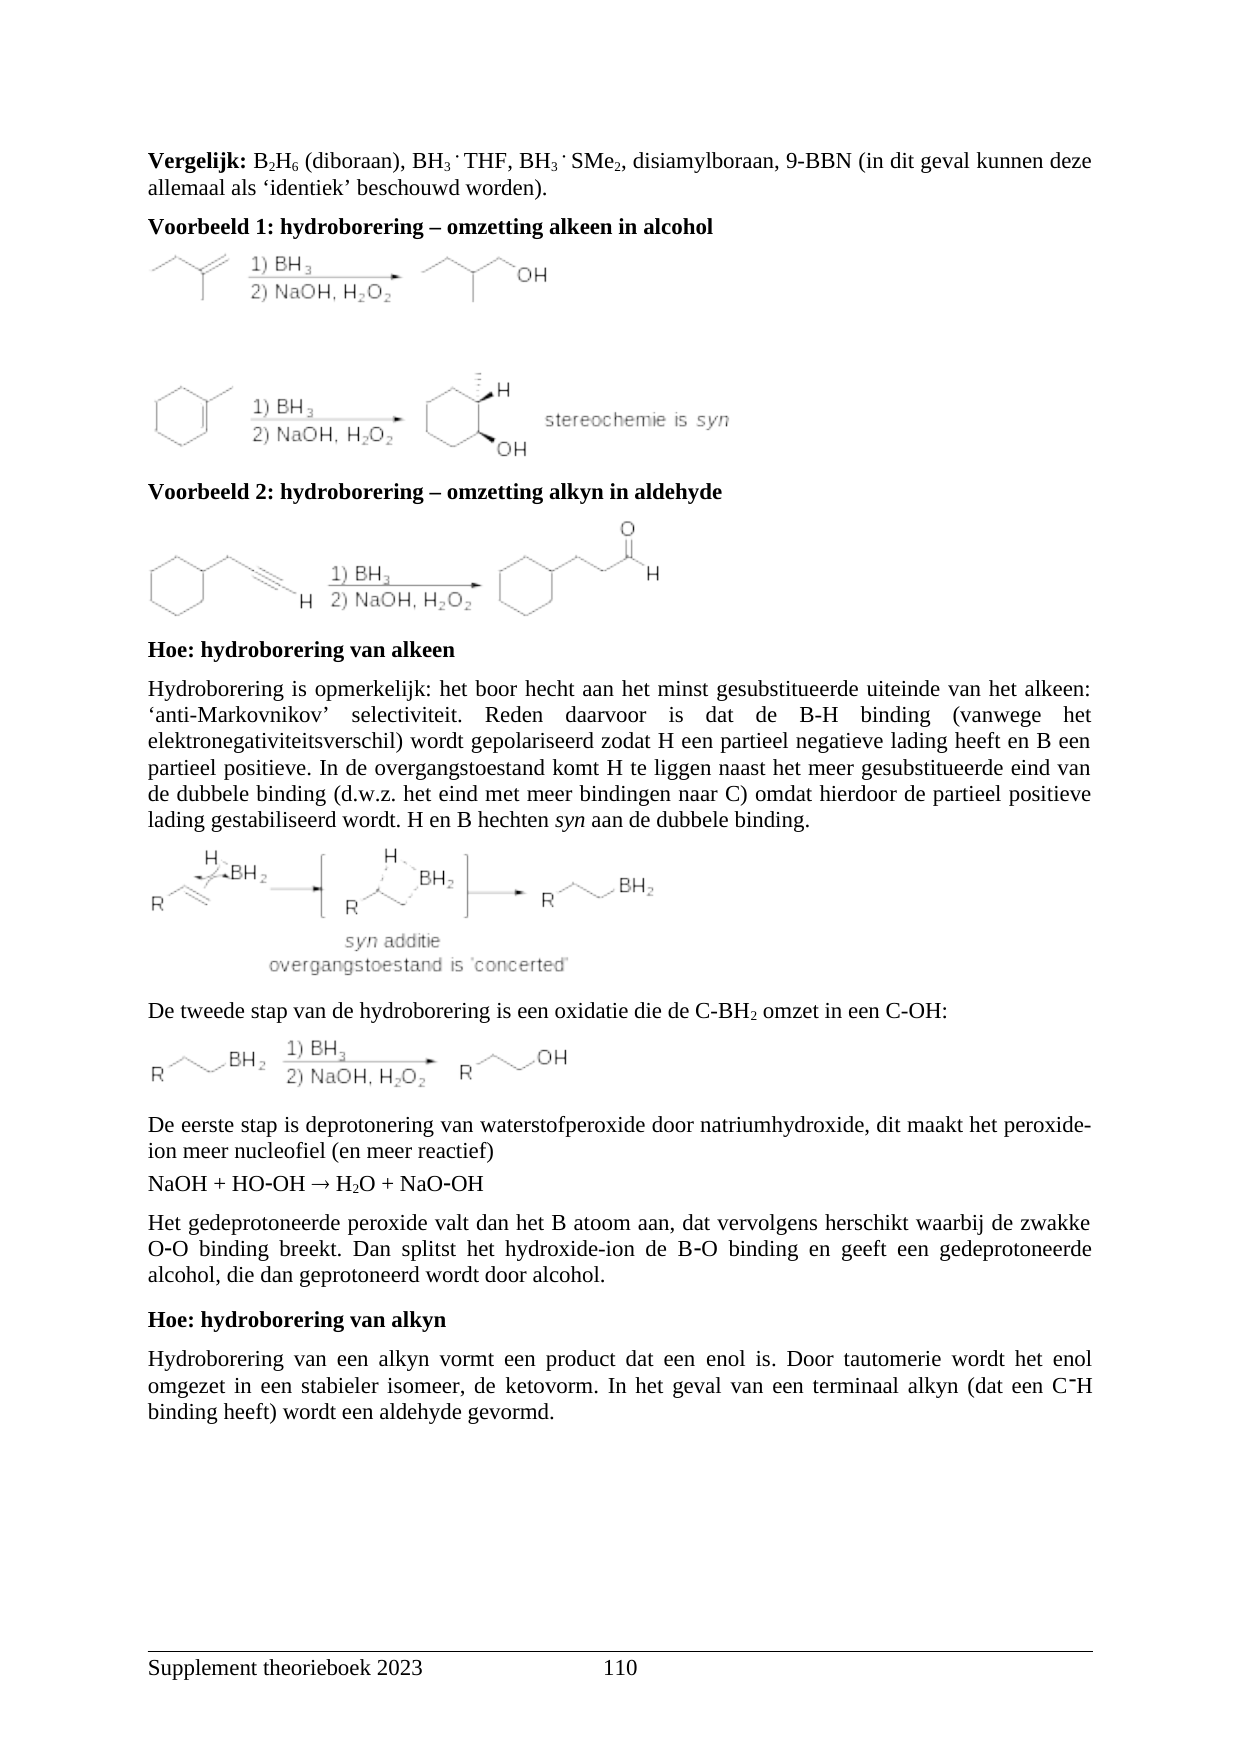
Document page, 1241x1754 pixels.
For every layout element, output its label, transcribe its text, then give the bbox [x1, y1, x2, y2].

text Vergelijk: B2H6 (diboraan), BH3THF, BH3SMe2, disiamylboraan, 9-BBN (in dit geval kunnen deze allemaal als ‘identiek’ beschouwd worden). [148, 148, 1093, 200]
text Hoe: hydroborering van alkyn [148, 1306, 1093, 1333]
text De eerste stap is deprotonering van waterstofperoxide door natriumhydroxide, dit maakt het peroxide-ion meer nucleofiel (en meer reactief) [148, 1111, 1093, 1163]
text Het gedeprotoneerde peroxide valt dan het B atoom aan, dat vervolgens herschikt waarbij de zwakke OO binding breekt. Dan splitst het hydroxide-ion de BO binding en geeft een gedeprotoneerde alcohol, die dan geprotoneerd wordt door alcohol. [148, 1209, 1093, 1288]
text De tweede stap van de hydroborering is een oxidatie die de C-BH2 omzet in een C-OH: [148, 997, 1093, 1023]
text Hydroborering van een alkyn vormt een product dat een enol is. Door tautomerie wordt het enol omgezet in een stabieler isomeer, de ketovorm. In het geval van een terminaal alkyn (dat een CH binding heeft) wordt een aldehyde gevormd. [148, 1345, 1093, 1424]
text Voorbeeld 2: hydroborering – omzetting alkyn in aldehyde [148, 478, 1093, 504]
text NaOH + HOOH H2O + NaOOH [148, 1170, 1093, 1196]
text Hydroborering is opmerkelijk: het boor hecht aan het minst gesubstitueerde uiteinde van het alkeen: ‘anti-Markovnikov’ selectiviteit. Reden daarvoor is dat de B-H binding (vanwege het elektronegativiteitsverschil) wordt gepolariseerd zodat H een partieel negatieve lading heeft en B een partieel positieve. In de overgangstoestand komt H te liggen naast het meer gesubstitueerde eind van de dubbele binding (d.w.z. het eind met meer bindingen naar C) omdat hierdoor de partieel positieve lading gestabiliseerd wordt. H en B hechten syn aan de dubbele binding. [148, 675, 1093, 833]
text Hoe: hydroborering van alkeen [148, 636, 1093, 662]
text Voorbeeld 1: hydroborering – omzetting alkeen in alcohol [148, 213, 1093, 239]
